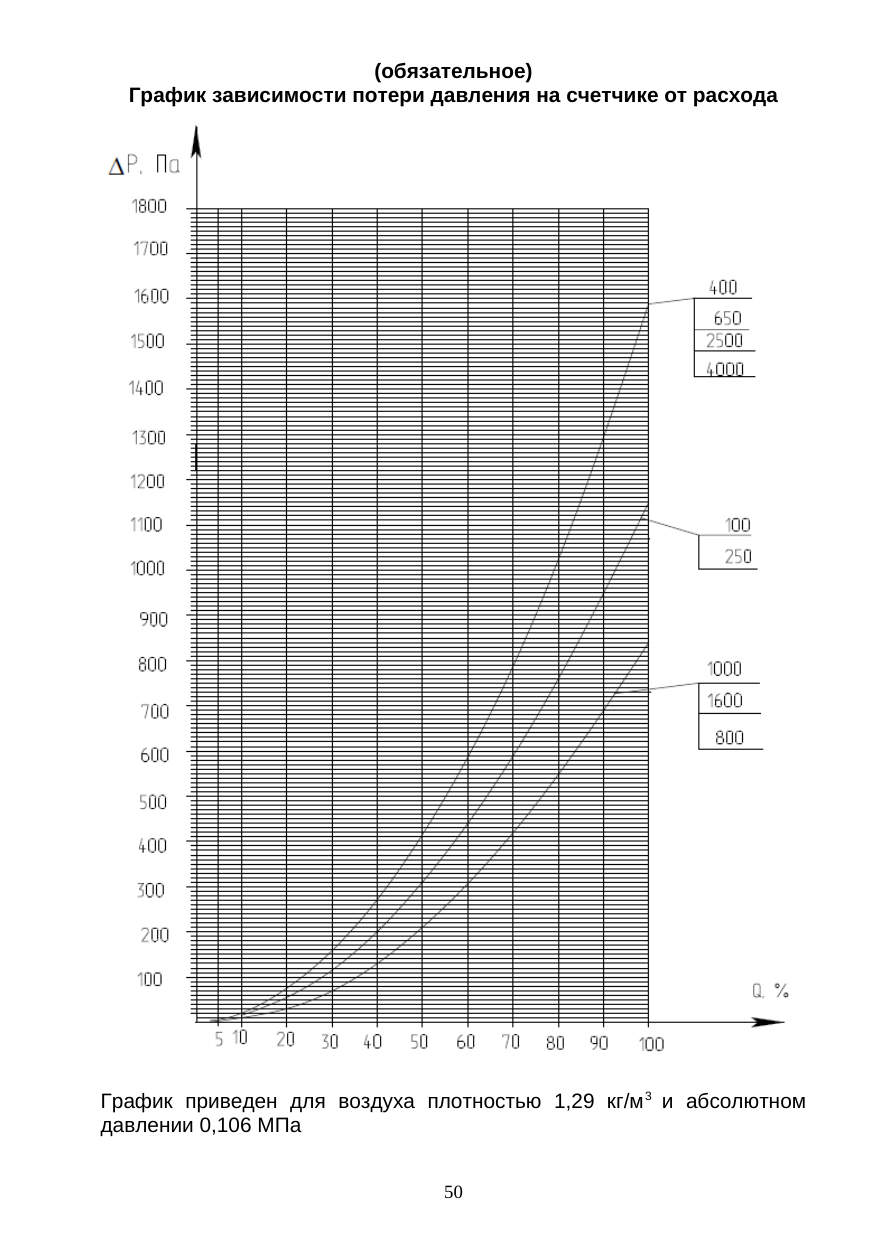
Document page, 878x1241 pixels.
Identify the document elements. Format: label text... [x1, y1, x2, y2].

text (обязательное) [100, 59, 806, 83]
text График зависимости потери давления на счетчике от расхода [100, 83, 806, 107]
picture [100, 121, 807, 1052]
text График приведен для воздуха плотностью 1,29 кг/м3 и абсолютном давлении 0,106 МПа [100, 1089, 806, 1137]
